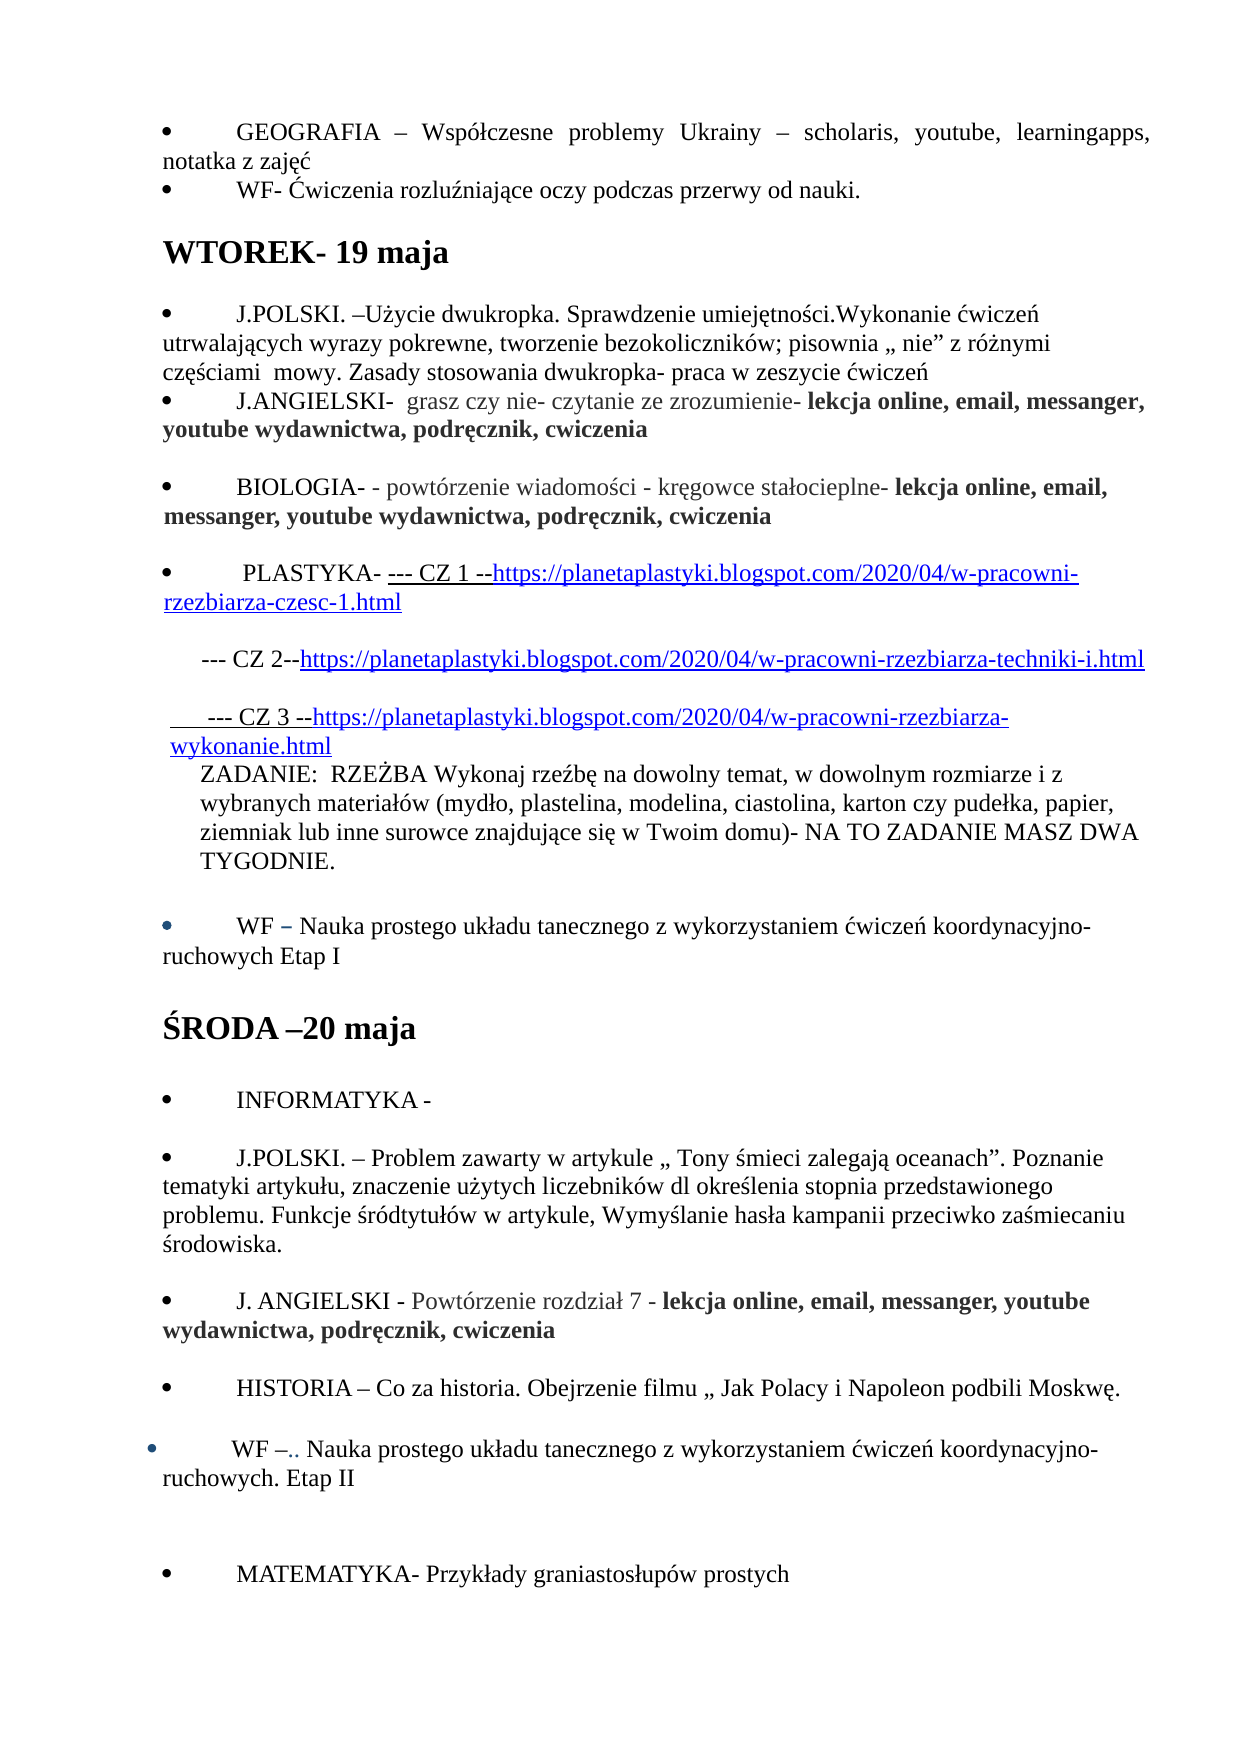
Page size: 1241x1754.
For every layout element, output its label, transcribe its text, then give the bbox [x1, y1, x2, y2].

list PLASTYKA- --- CZ 1 --https://planetaplastyki.blogspot.com/2020/04/w-pracowni-rzezbiarza-czesc-1.html [162, 558, 1152, 616]
list MATEMATYKA- Przykłady graniastosłupów prostych [162, 1559, 1152, 1587]
list J.POLSKI. –Użycie dwukropka. Sprawdzenie umiejętności.Wykonanie ćwiczeń utrwalających wyrazy pokrewne, tworzenie bezokoliczników; pisownia „ nie” z różnymi częściami mowy. Zasady stosowania dwukropka- praca w zeszycie ćwiczeń [162, 299, 1152, 386]
list GEOGRAFIA – Współczesne problemy Ukrainy – scholaris, youtube, learningapps, notatka z zajęć [162, 117, 1152, 175]
list INFORMATYKA - [162, 1085, 1152, 1114]
subtitle WF – Nauka prostego układu tanecznego z wykorzystaniem ćwiczeń koordynacyjno- ruchowych Etap I [162, 907, 1152, 970]
list J. ANGIELSKI - Powtórzenie rozdział 7 - lekcja online, email, messanger, youtube wydawnictwa, podręcznik, cwiczenia [162, 1286, 1152, 1373]
list ZADANIE: RZEŻBA Wykonaj rzeźbę na dowolny temat, w dowolnym rozmiarze i z wybranych materiałów (mydło, plastelina, modelina, ciastolina, karton czy pudełka, papier, ziemniak lub inne surowce znajdujące się w Twoim domu)- NA TO ZADANIE MASZ DWA TYGODNIE. [200, 759, 1152, 874]
list WF- Ćwiczenia rozluźniające oczy podczas przerwy od nauki. [162, 175, 1152, 204]
list --- CZ 2--https://planetaplastyki.blogspot.com/2020/04/w-pracowni-rzezbiarza-techniki-i.html [170, 644, 1152, 673]
text WTOREK- 19 maja [162, 232, 1152, 271]
list J.POLSKI. – Problem zawarty w artykule „ Tony śmieci zalegają oceanach”. Poznanie tematyki artykułu, znaczenie użytych liczebników dl określenia stopnia przedstawionego problemu. Funkcje śródtytułów w artykule, Wymyślanie hasła kampanii przeciwko zaśmiecaniu środowiska. [162, 1143, 1152, 1258]
subtitle WF –.. Nauka prostego układu tanecznego z wykorzystaniem ćwiczeń koordynacyjno- ruchowych. Etap II [148, 1434, 1152, 1492]
text ŚRODA –20 maja [162, 1008, 1152, 1047]
list BIOLOGIA- - powtórzenie wiadomości - kręgowce stałocieplne- lekcja online, email, messanger, youtube wydawnictwa, podręcznik, cwiczenia [162, 472, 1152, 558]
list J.ANGIELSKI- grasz czy nie- czytanie ze zrozumienie- lekcja online, email, messanger, youtube wydawnictwa, podręcznik, cwiczenia [162, 386, 1152, 472]
list --- CZ 3 --https://planetaplastyki.blogspot.com/2020/04/w-pracowni-rzezbiarza-wykonanie.html [170, 702, 1152, 759]
list HISTORIA – Co za historia. Obejrzenie filmu „ Jak Polacy i Napoleon podbili Moskwę. [162, 1373, 1152, 1401]
